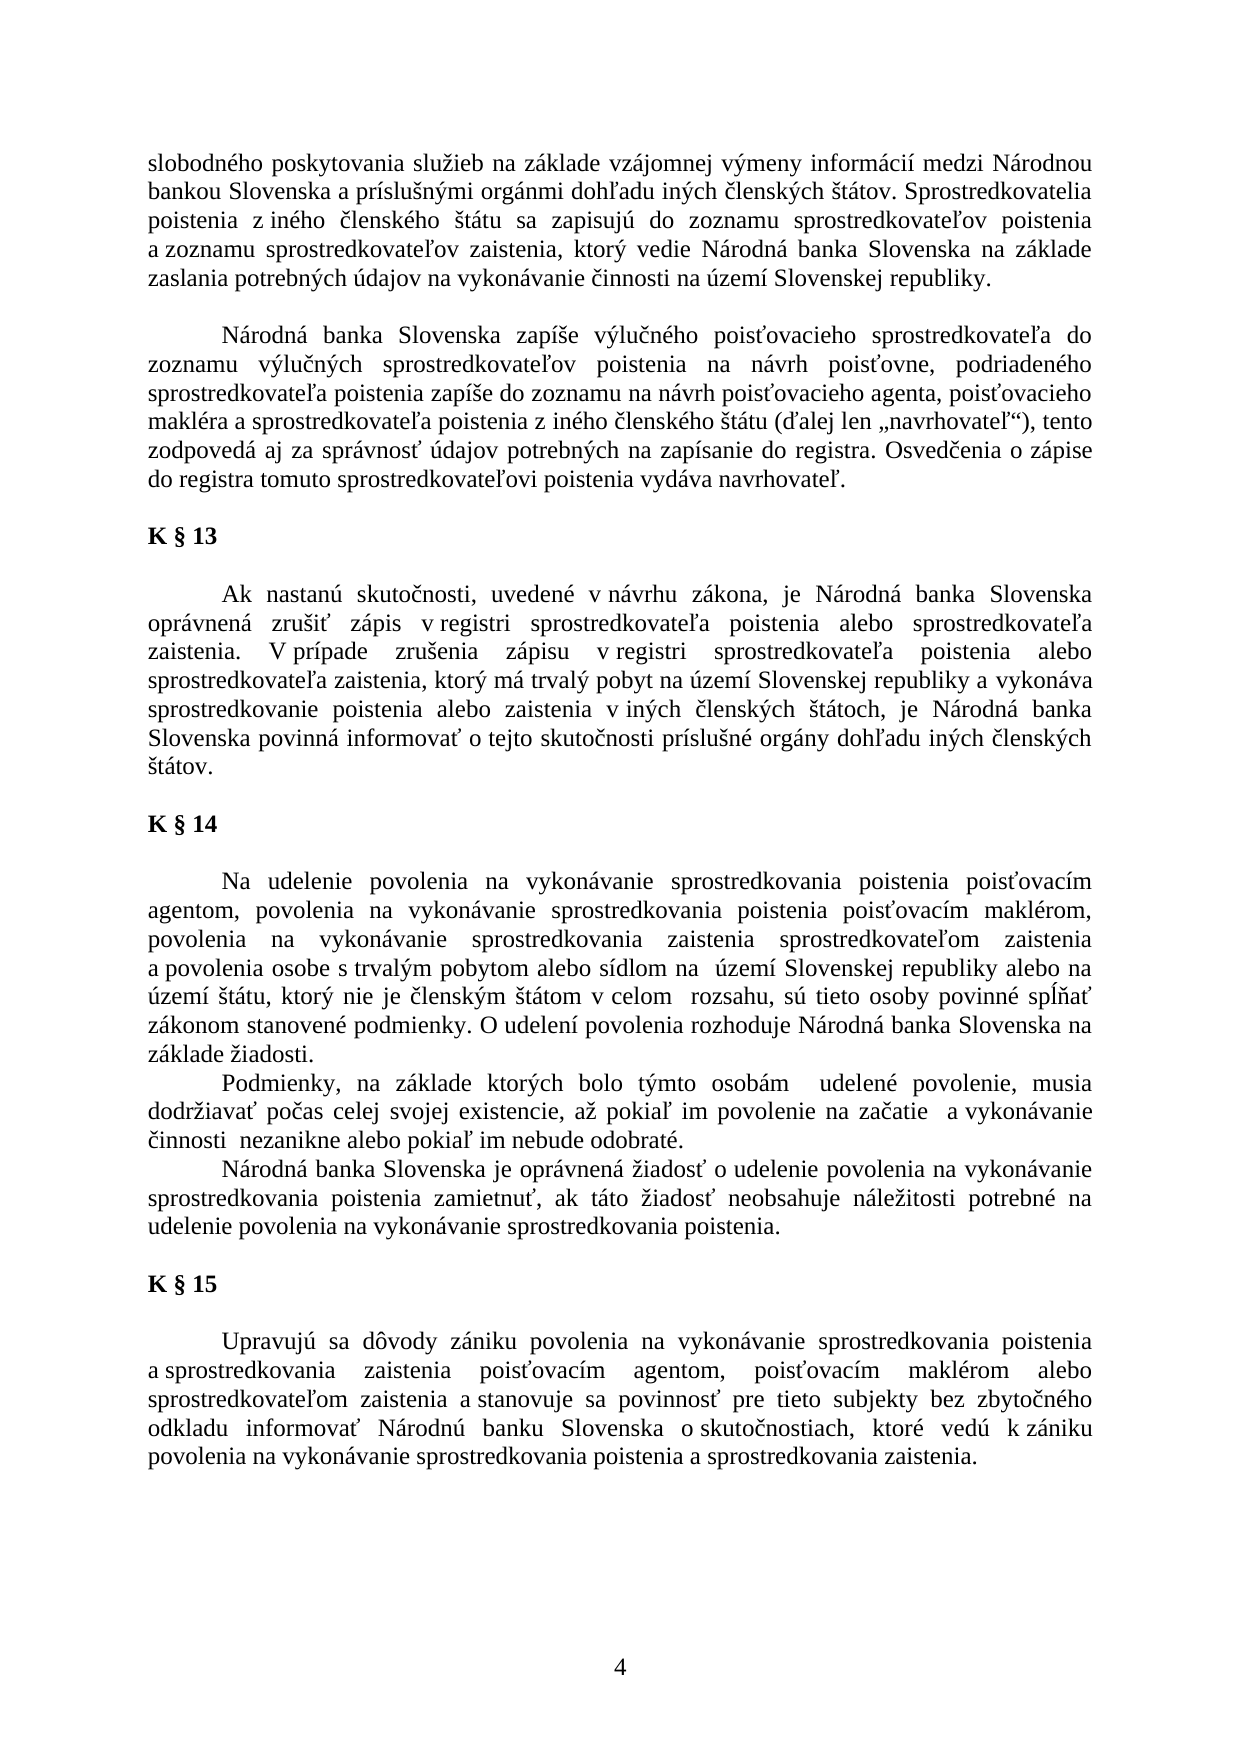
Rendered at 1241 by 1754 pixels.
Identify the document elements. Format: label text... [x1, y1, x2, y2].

text K § 15 [148, 1269, 1093, 1298]
text Ak nastanú skutočnosti, uvedené v návrhu zákona, je Národná banka Slovenska oprávnená zrušiť zápis v registri sprostredkovateľa poistenia alebo sprostredkovateľa zaistenia. V prípade zrušenia zápisu v registri sprostredkovateľa poistenia alebo sprostredkovateľa zaistenia, ktorý má trvalý pobyt na území Slovenskej republiky a vykonáva sprostredkovanie poistenia alebo zaistenia v iných členských štátoch, je Národná banka Slovenska povinná informovať o tejto skutočnosti príslušné orgány dohľadu iných členských štátov. [148, 579, 1093, 780]
text Na udelenie povolenia na vykonávanie sprostredkovania poistenia poisťovacím agentom, povolenia na vykonávanie sprostredkovania poistenia poisťovacím maklérom, povolenia na vykonávanie sprostredkovania zaistenia sprostredkovateľom zaistenia a povolenia osobe s trvalým pobytom alebo sídlom na území Slovenskej republiky alebo na území štátu, ktorý nie je členským štátom v celom rozsahu, sú tieto osoby povinné spĺňať zákonom stanovené podmienky. O udelení povolenia rozhoduje Národná banka Slovenska na základe žiadosti. [148, 866, 1093, 1068]
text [148, 148, 1093, 291]
text Podmienky, na základe ktorých bolo týmto osobám udelené povolenie, musia dodržiavať počas celej svojej existencie, až pokiaľ im povolenie na začatie a vykonávanie činnosti nezanikne alebo pokiaľ im nebude odobraté. [148, 1068, 1093, 1154]
text K § 14 [148, 809, 1093, 838]
text K § 13 [148, 521, 1093, 550]
text Upravujú sa dôvody zániku povolenia na vykonávanie sprostredkovania poistenia a sprostredkovania zaistenia poisťovacím agentom, poisťovacím maklérom alebo sprostredkovateľom zaistenia a stanovuje sa povinnosť pre tieto subjekty bez zbytočného odkladu informovať Národnú banku Slovenska o skutočnostiach, ktoré vedú k zániku povolenia na vykonávanie sprostredkovania poistenia a sprostredkovania zaistenia. [148, 1326, 1093, 1470]
text Národná banka Slovenska je oprávnená žiadosť o udelenie povolenia na vykonávanie sprostredkovania poistenia zamietnuť, ak táto žiadosť neobsahuje náležitosti potrebné na udelenie povolenia na vykonávanie sprostredkovania poistenia. [148, 1154, 1093, 1240]
text Národná banka Slovenska zapíše výlučného poisťovacieho sprostredkovateľa do zoznamu výlučných sprostredkovateľov poistenia na návrh poisťovne, podriadeného sprostredkovateľa poistenia zapíše do zoznamu na návrh poisťovacieho agenta, poisťovacieho makléra a sprostredkovateľa poistenia z iného členského štátu (ďalej len „navrhovateľ“), tento zodpovedá aj za správnosť údajov potrebných na zapísanie do registra. Osvedčenia o zápise do registra tomuto sprostredkovateľovi poistenia vydáva navrhovateľ. [148, 320, 1093, 493]
